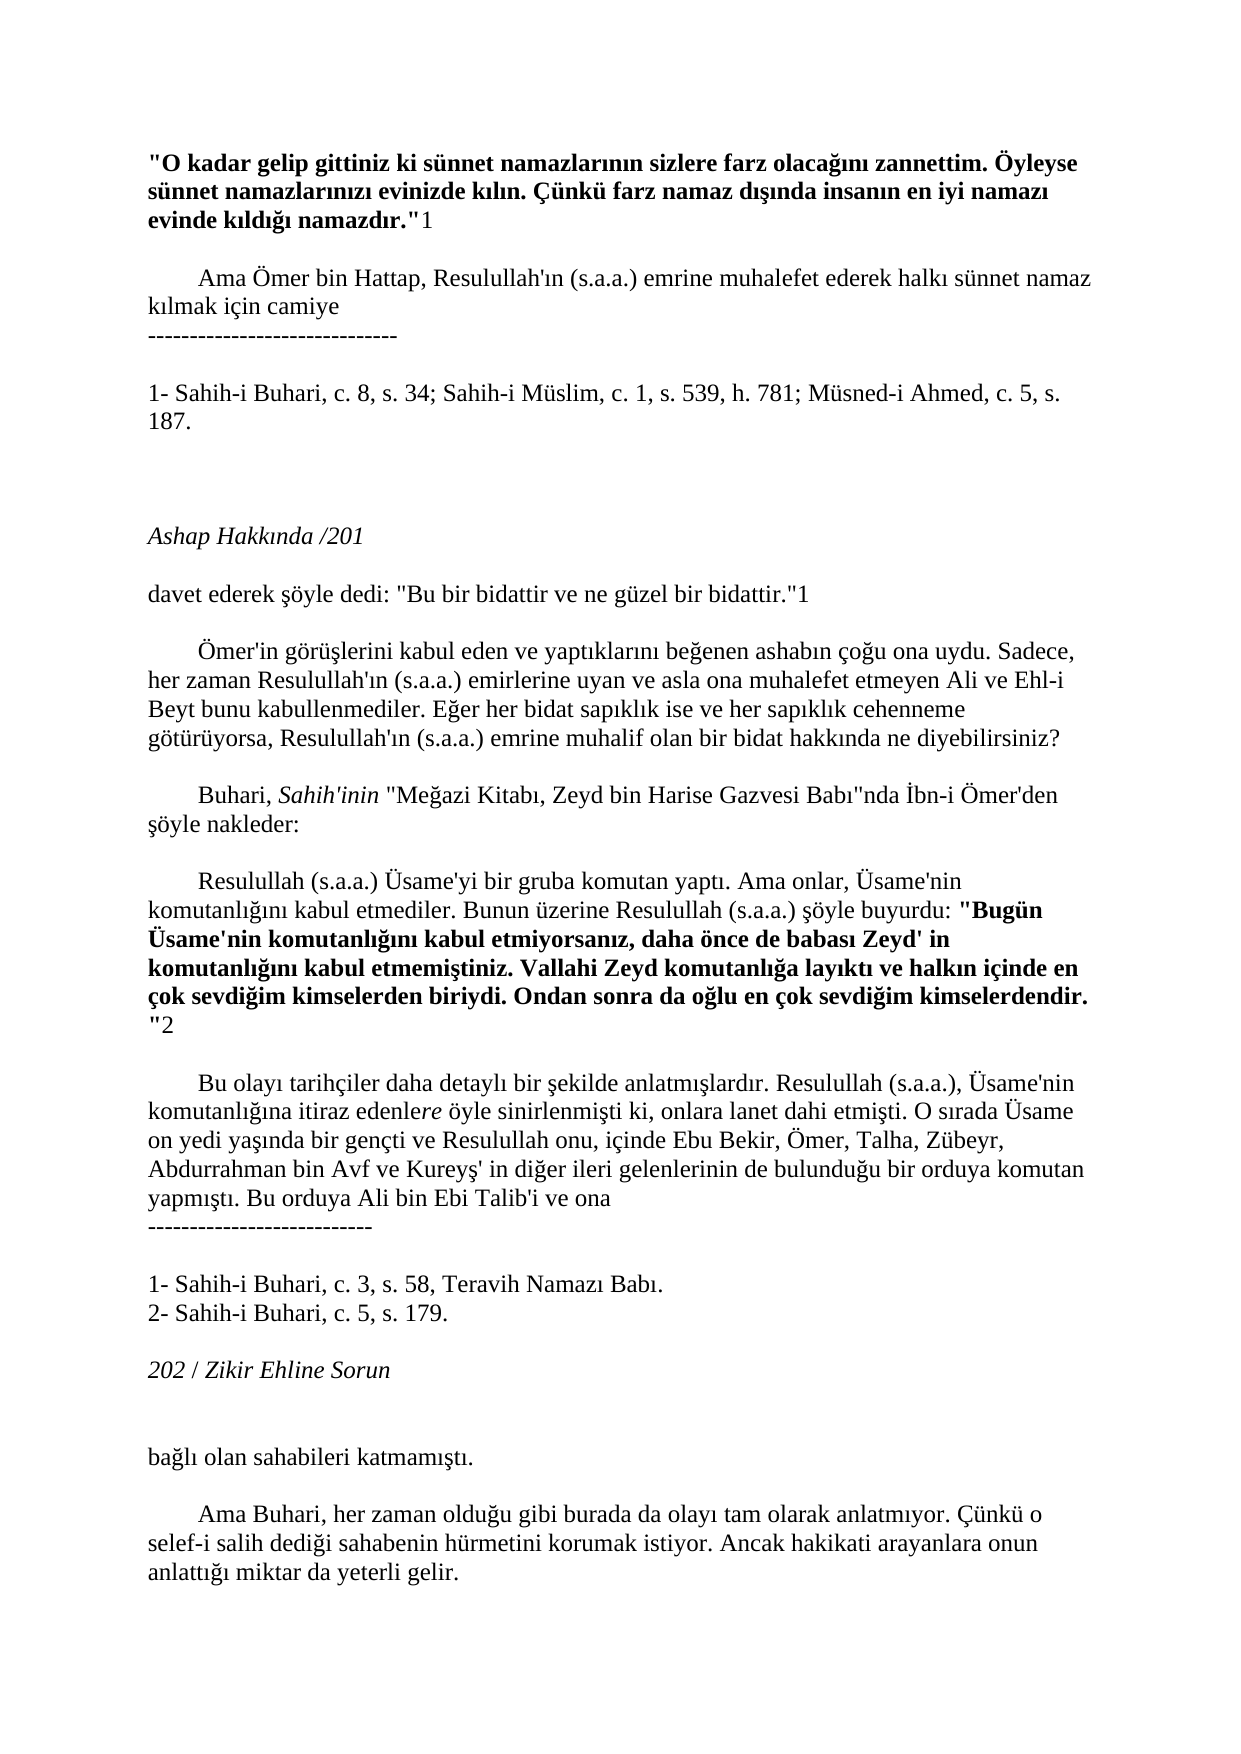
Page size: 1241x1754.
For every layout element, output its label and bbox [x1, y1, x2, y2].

text [148, 148, 1093, 1326]
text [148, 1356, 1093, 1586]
